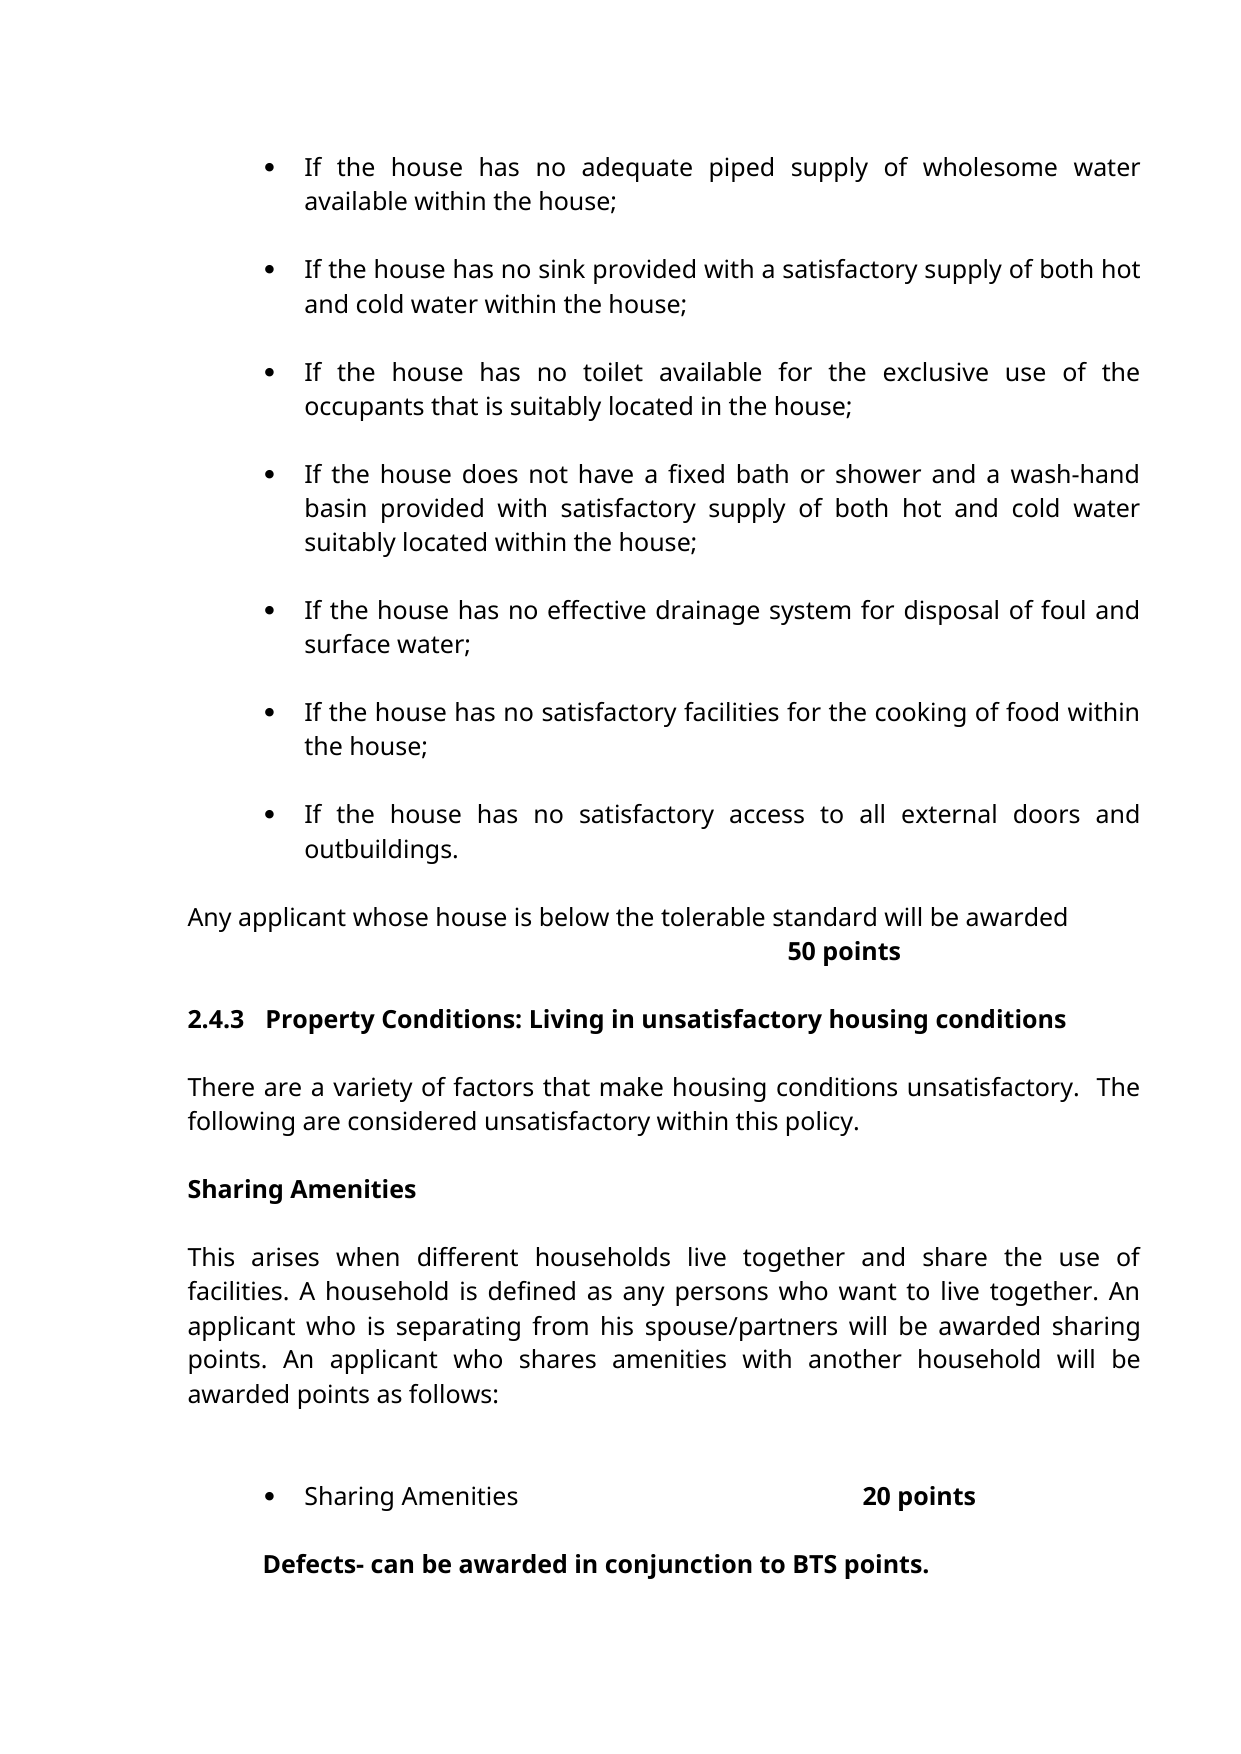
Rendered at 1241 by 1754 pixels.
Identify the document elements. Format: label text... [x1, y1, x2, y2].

list If the house has no satisfactory access to all external doors and outbuildings. [265, 797, 1142, 865]
list If the house has no adequate piped supply of wholesome water available within the house; [265, 150, 1142, 218]
text Defects- can be awarded in conjunction to BTS points. [262, 1547, 1142, 1581]
text Any applicant whose house is below the tolerable standard will be awarded 50 points [187, 899, 1142, 967]
list If the house does not have a fixed bath or shower and a wash-hand basin provided with satisfactory supply of both hot and cold water suitably located within the house; [265, 457, 1142, 559]
list Sharing Amenities 20 points [265, 1478, 1142, 1512]
list If the house has no sink provided with a satisfactory supply of both hot and cold water within the house; [265, 252, 1142, 320]
text Sharing Amenities [187, 1172, 1142, 1206]
list If the house has no effective drainage system for disposal of foul and surface water; [265, 593, 1142, 661]
list If the house has no satisfactory facilities for the cooking of food within the house; [265, 695, 1142, 763]
text There are a variety of factors that make housing conditions unsatisfactory. The following are considered unsatisfactory within this policy. [187, 1070, 1142, 1138]
text This arises when different households live together and share the use of facilities. A household is defined as any persons who want to live together. An applicant who is separating from his spouse/partners will be awarded sharing points. An applicant who shares amenities with another household will be awarded points as follows: [187, 1240, 1142, 1410]
list If the house has no toilet available for the exclusive use of the occupants that is suitably located in the house; [265, 354, 1142, 422]
list Property Conditions: Living in unsatisfactory housing conditions [187, 1002, 1142, 1036]
